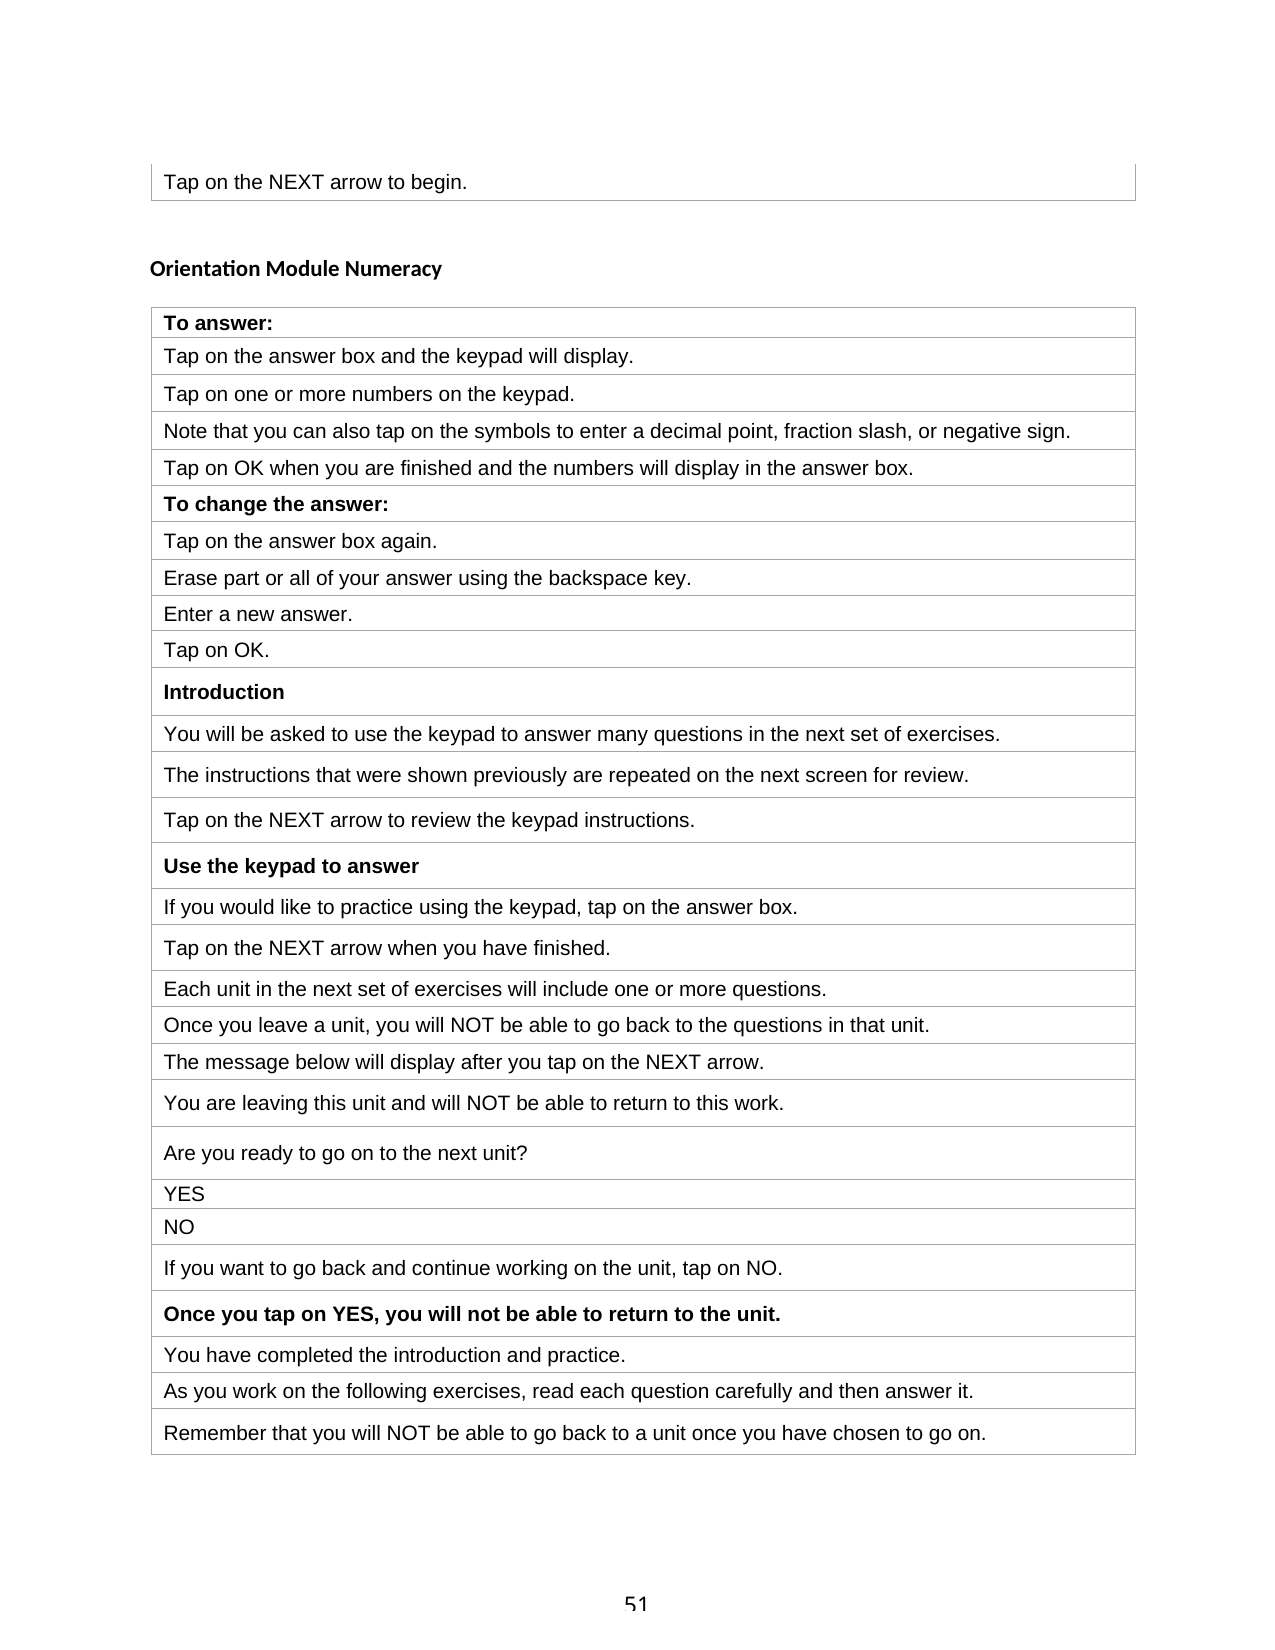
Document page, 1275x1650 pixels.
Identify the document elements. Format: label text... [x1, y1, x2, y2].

table_cell Introduction [152, 668, 1135, 715]
table_cell If you want to go back and continue working on the unit, tap on NO. [152, 1245, 1135, 1290]
table_cell Are you ready to go on to the next unit? [152, 1127, 1135, 1178]
table_cell Remember that you will NOT be able to go back to a unit once you have chosen to go on. [152, 1409, 1135, 1454]
table_cell Tap on one or more numbers on the keypad. [152, 375, 1135, 411]
table_cell Tap on OK. [152, 631, 1135, 667]
table_cell Once you tap on YES, you will not be able to return to the unit. [152, 1291, 1135, 1336]
table_header Tap on the NEXT arrow to begin. [152, 164, 1135, 200]
table_cell If you would like to practice using the keypad, tap on the answer box. [152, 889, 1135, 924]
table_cell Enter a new answer. [152, 596, 1135, 630]
table_cell YES [152, 1180, 1135, 1207]
table_cell Tap on the answer box again. [152, 522, 1135, 558]
table_cell You are leaving this unit and will NOT be able to return to this work. [152, 1080, 1135, 1126]
table_cell To change the answer: [152, 486, 1135, 521]
table_cell The instructions that were shown previously are repeated on the next screen for review. [152, 752, 1135, 797]
table_cell Use the keypad to answer [152, 843, 1135, 888]
table_cell Note that you can also tap on the symbols to enter a decimal point, fraction slash, or negative sign. [152, 412, 1135, 449]
table_cell The message below will display after you tap on the NEXT arrow. [152, 1044, 1135, 1079]
text Orientation Module Numeracy [150, 254, 1217, 282]
table_cell You have completed the introduction and practice. [152, 1337, 1135, 1372]
table_cell Tap on OK when you are finished and the numbers will display in the answer box. [152, 450, 1135, 485]
table_cell Tap on the NEXT arrow when you have finished. [152, 925, 1135, 969]
table_cell You will be asked to use the keypad to answer many questions in the next set of exercises. [152, 716, 1135, 751]
table_cell Erase part or all of your answer using the backspace key. [152, 560, 1135, 595]
table_cell NO [152, 1209, 1135, 1244]
table_header To answer: [152, 308, 1135, 337]
table_cell Each unit in the next set of exercises will include one or more questions. [152, 971, 1135, 1006]
table_cell Tap on the NEXT arrow to review the keypad instructions. [152, 798, 1135, 842]
table_cell Once you leave a unit, you will NOT be able to go back to the questions in that unit. [152, 1007, 1135, 1042]
table_cell As you work on the following exercises, read each question carefully and then answer it. [152, 1373, 1135, 1408]
table_cell Tap on the answer box and the keypad will display. [152, 338, 1135, 374]
